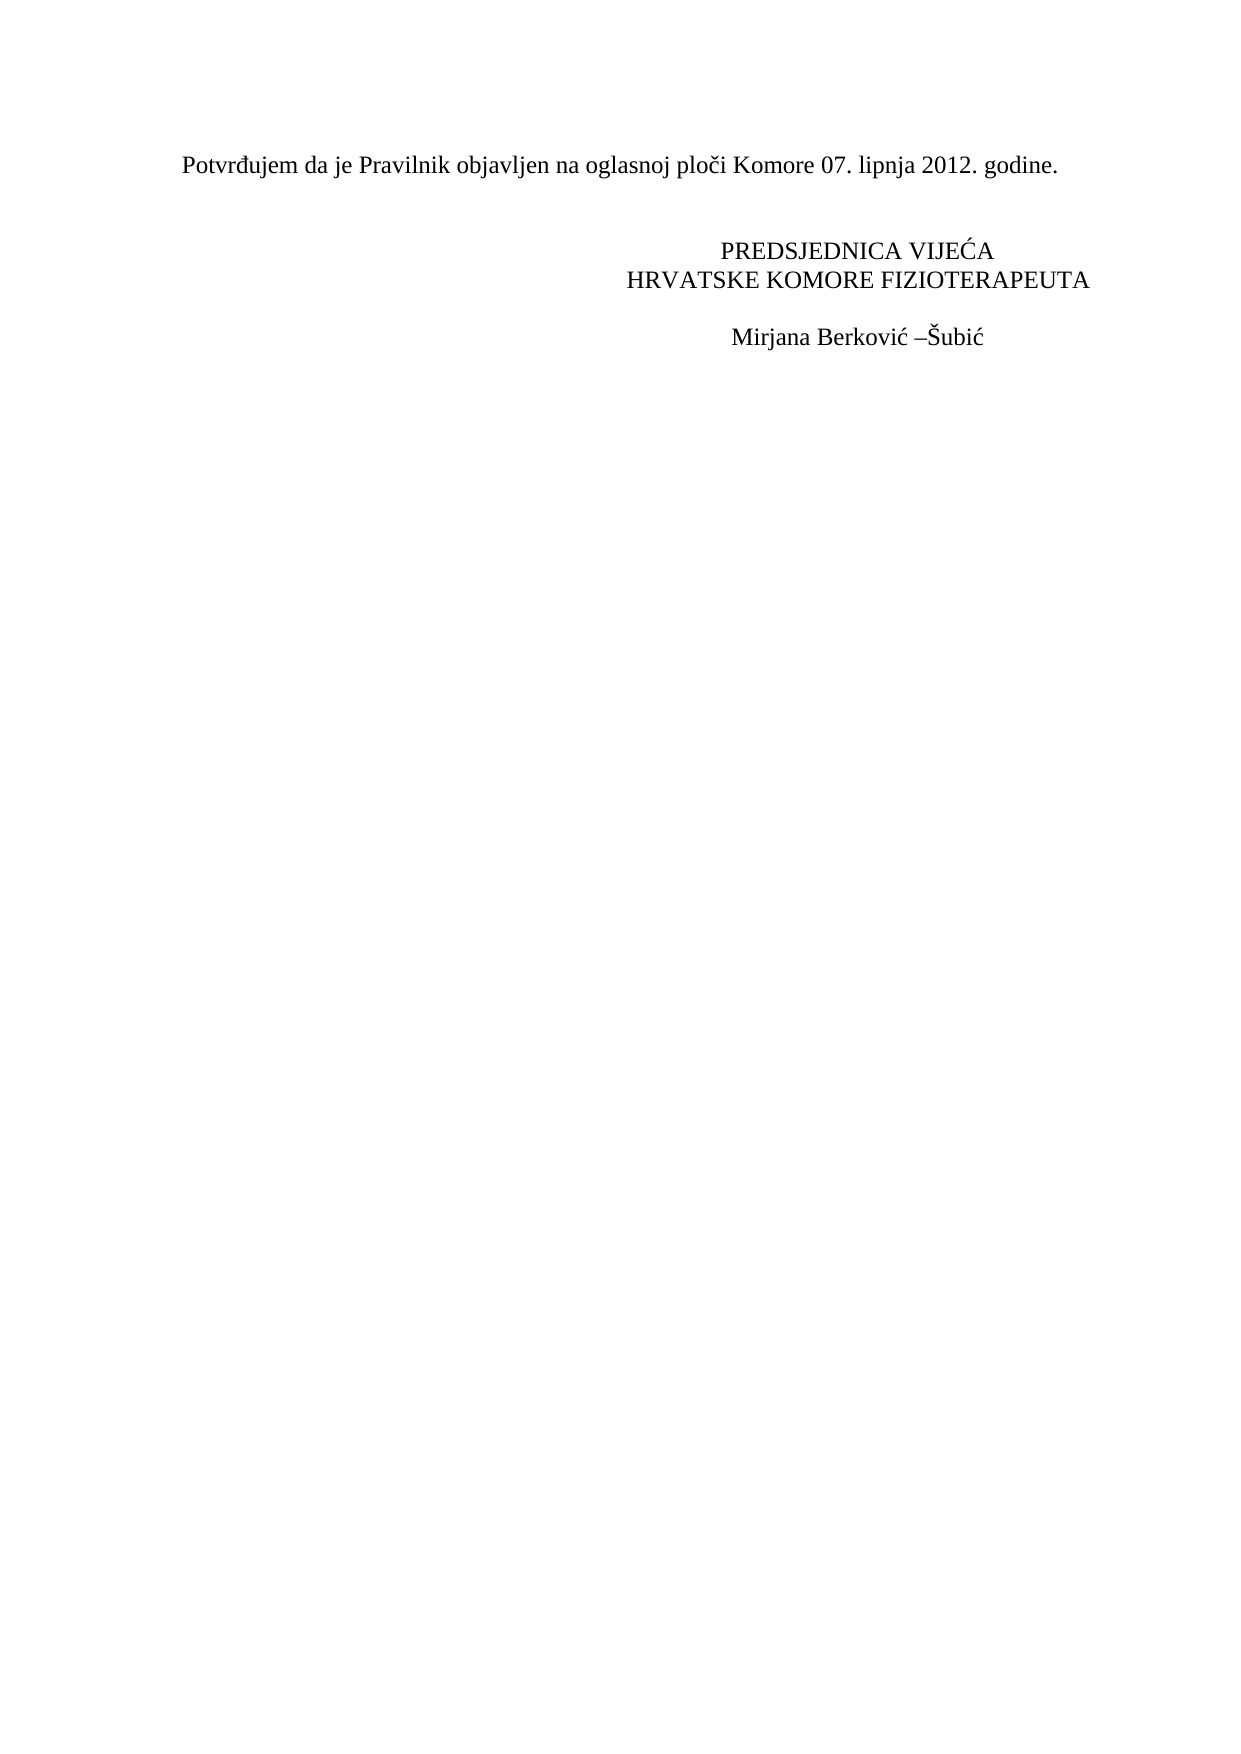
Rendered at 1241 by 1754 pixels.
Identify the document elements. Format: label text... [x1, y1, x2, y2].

text Potvrđujem da je Pravilnik objavljen na oglasnoj ploči Komore 07. lipnja 2012. godine. [150, 150, 1090, 179]
text Mirjana Berković –Šubić [150, 322, 1090, 351]
text PREDSJEDNICA VIJEĆA [150, 236, 1090, 265]
text HRVATSKE KOMORE FIZIOTERAPEUTA [150, 265, 1090, 294]
